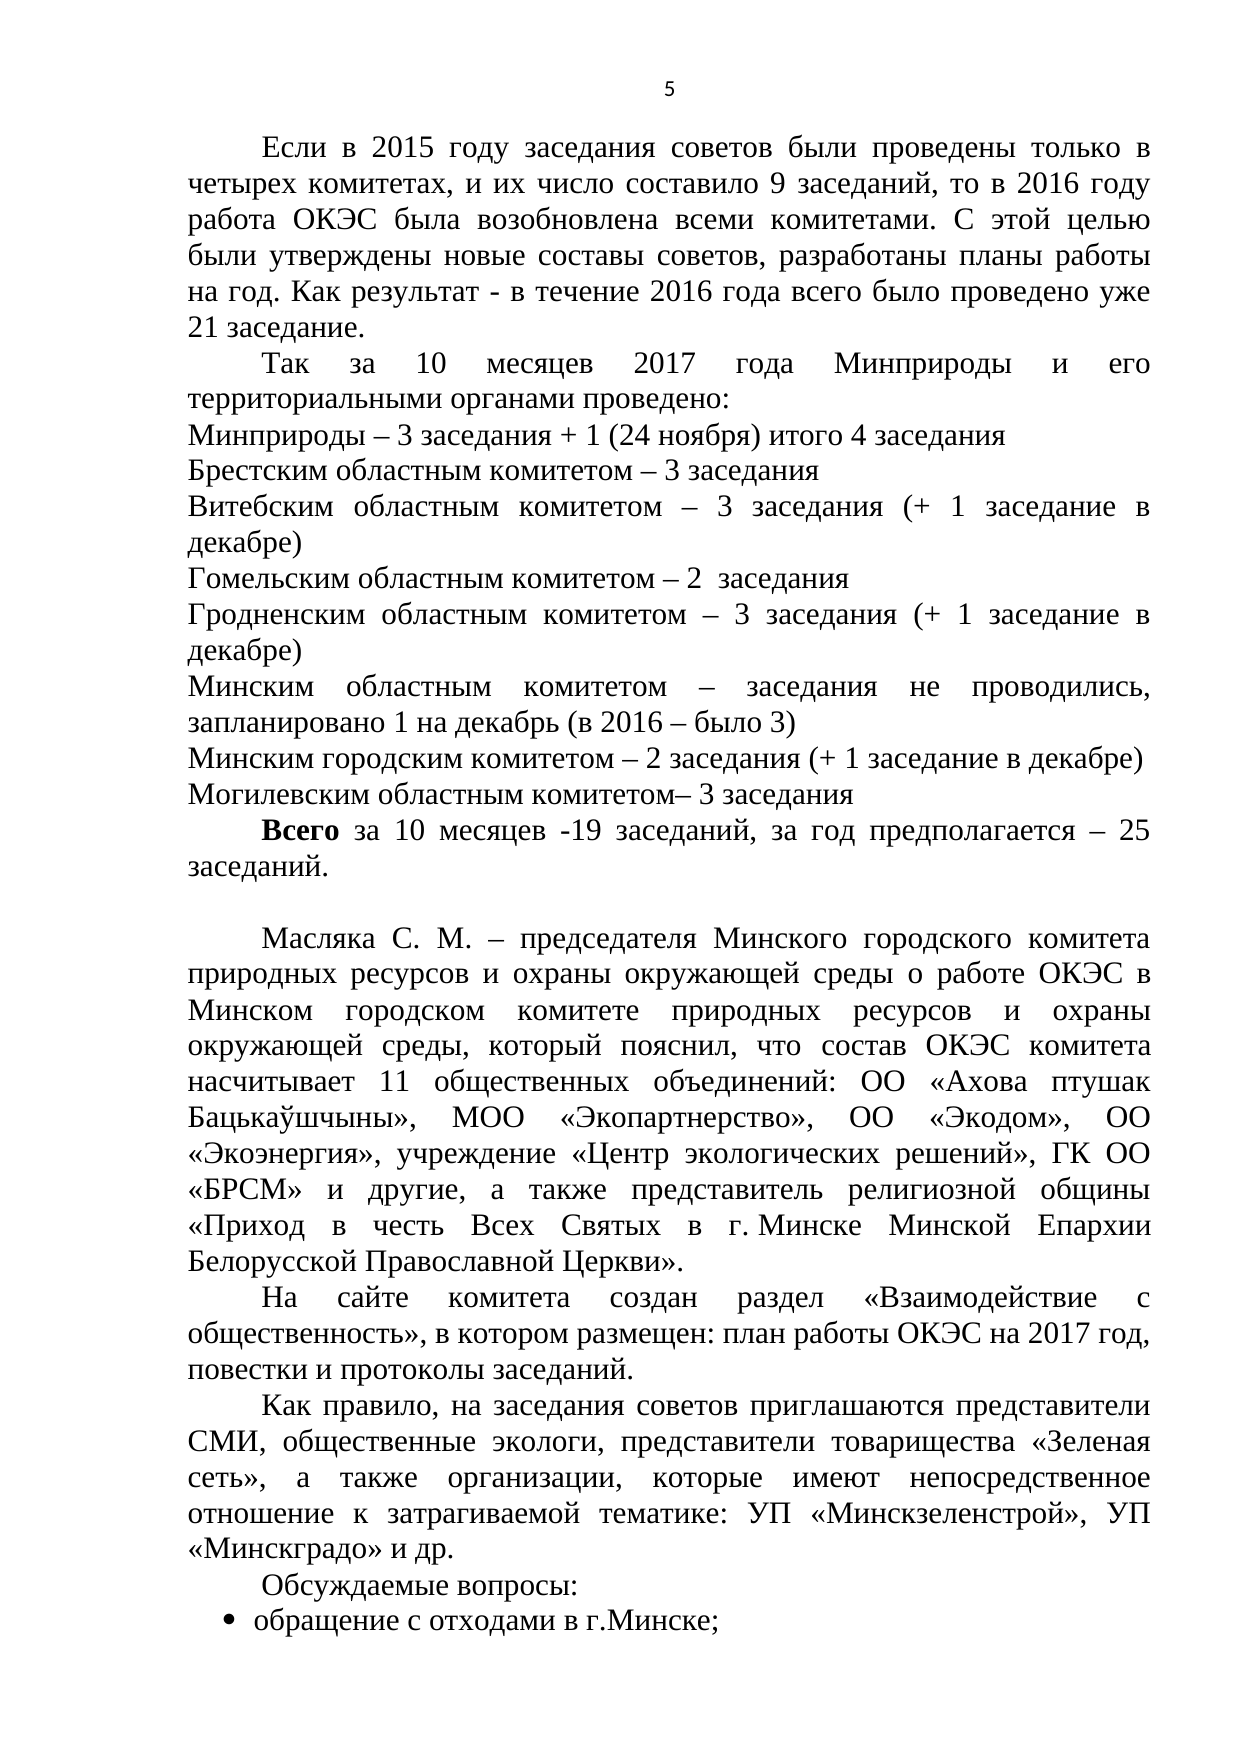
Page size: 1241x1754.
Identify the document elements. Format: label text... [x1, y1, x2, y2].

text Как правило, на заседания советов приглашаются представители СМИ, общественные экологи, представители товарищества «Зеленая сеть», а также организации, которые имеют непосредственное отношение к затрагиваемой тематике: УП «Минскзеленстрой», УП «Минскградо» и др. [187, 1386, 1152, 1566]
text Гомельским областным комитетом – 2 заседания [187, 559, 1152, 595]
text Масляка С. М. – председателя Минского городского комитета природных ресурсов и охраны окружающей среды о работе ОКЭС в Минском городском комитете природных ресурсов и охраны окружающей среды, который пояснил, что состав ОКЭС комитета насчитывает 11 общественных объединений: ОО «Ахова птушак Бацькаўшчыны», МОО «Экопартнерство», ОО «Экодом», ОО «Экоэнергия», учреждение «Центр экологических решений», ГК ОО «БРСМ» и другие, а также представитель религиозной общины «Приход в честь Всех Святых в г. Минске Минской Епархии Белорусской Православной Церкви». [187, 919, 1152, 1278]
text Так за 10 месяцев 2017 года Минприроды и его территориальными органами проведено: [187, 344, 1152, 416]
text Минприроды – 3 заседания + 1 (24 ноября) итого 4 заседания [187, 416, 1152, 452]
text Если в 2015 году заседания советов были проведены только в четырех комитетах, и их число составило 9 заседаний, то в 2016 году работа ОКЭС была возобновлена всеми комитетами. С этой целью были утверждены новые составы советов, разработаны планы работы на год. Как результат - в течение 2016 года всего было проведено уже 21 заседание. [187, 102, 1152, 344]
text Гродненским областным комитетом – 3 заседания (+ 1 заседание в декабре) [187, 595, 1152, 667]
list обращение с отходами в г.Минске; [224, 1602, 1152, 1638]
text Минским городским комитетом – 2 заседания (+ 1 заседание в декабре) [187, 739, 1152, 775]
text Могилевским областным комитетом– 3 заседания [187, 775, 1152, 811]
text Минским областным комитетом – заседания не проводились, запланировано 1 на декабрь (в 2016 – было 3) [187, 667, 1152, 739]
text Обсуждаемые вопросы: [261, 1566, 1152, 1602]
text Всего за 10 месяцев -19 заседаний, за год предполагается – 25 заседаний. [187, 811, 1152, 883]
text На сайте комитета создан раздел «Взаимодействие с общественность», в котором размещен: план работы ОКЭС на 2017 год, повестки и протоколы заседаний. [187, 1278, 1152, 1386]
text Брестским областным комитетом – 3 заседания [187, 452, 1152, 488]
text Витебским областным комитетом – 3 заседания (+ 1 заседание в декабре) [187, 488, 1152, 559]
